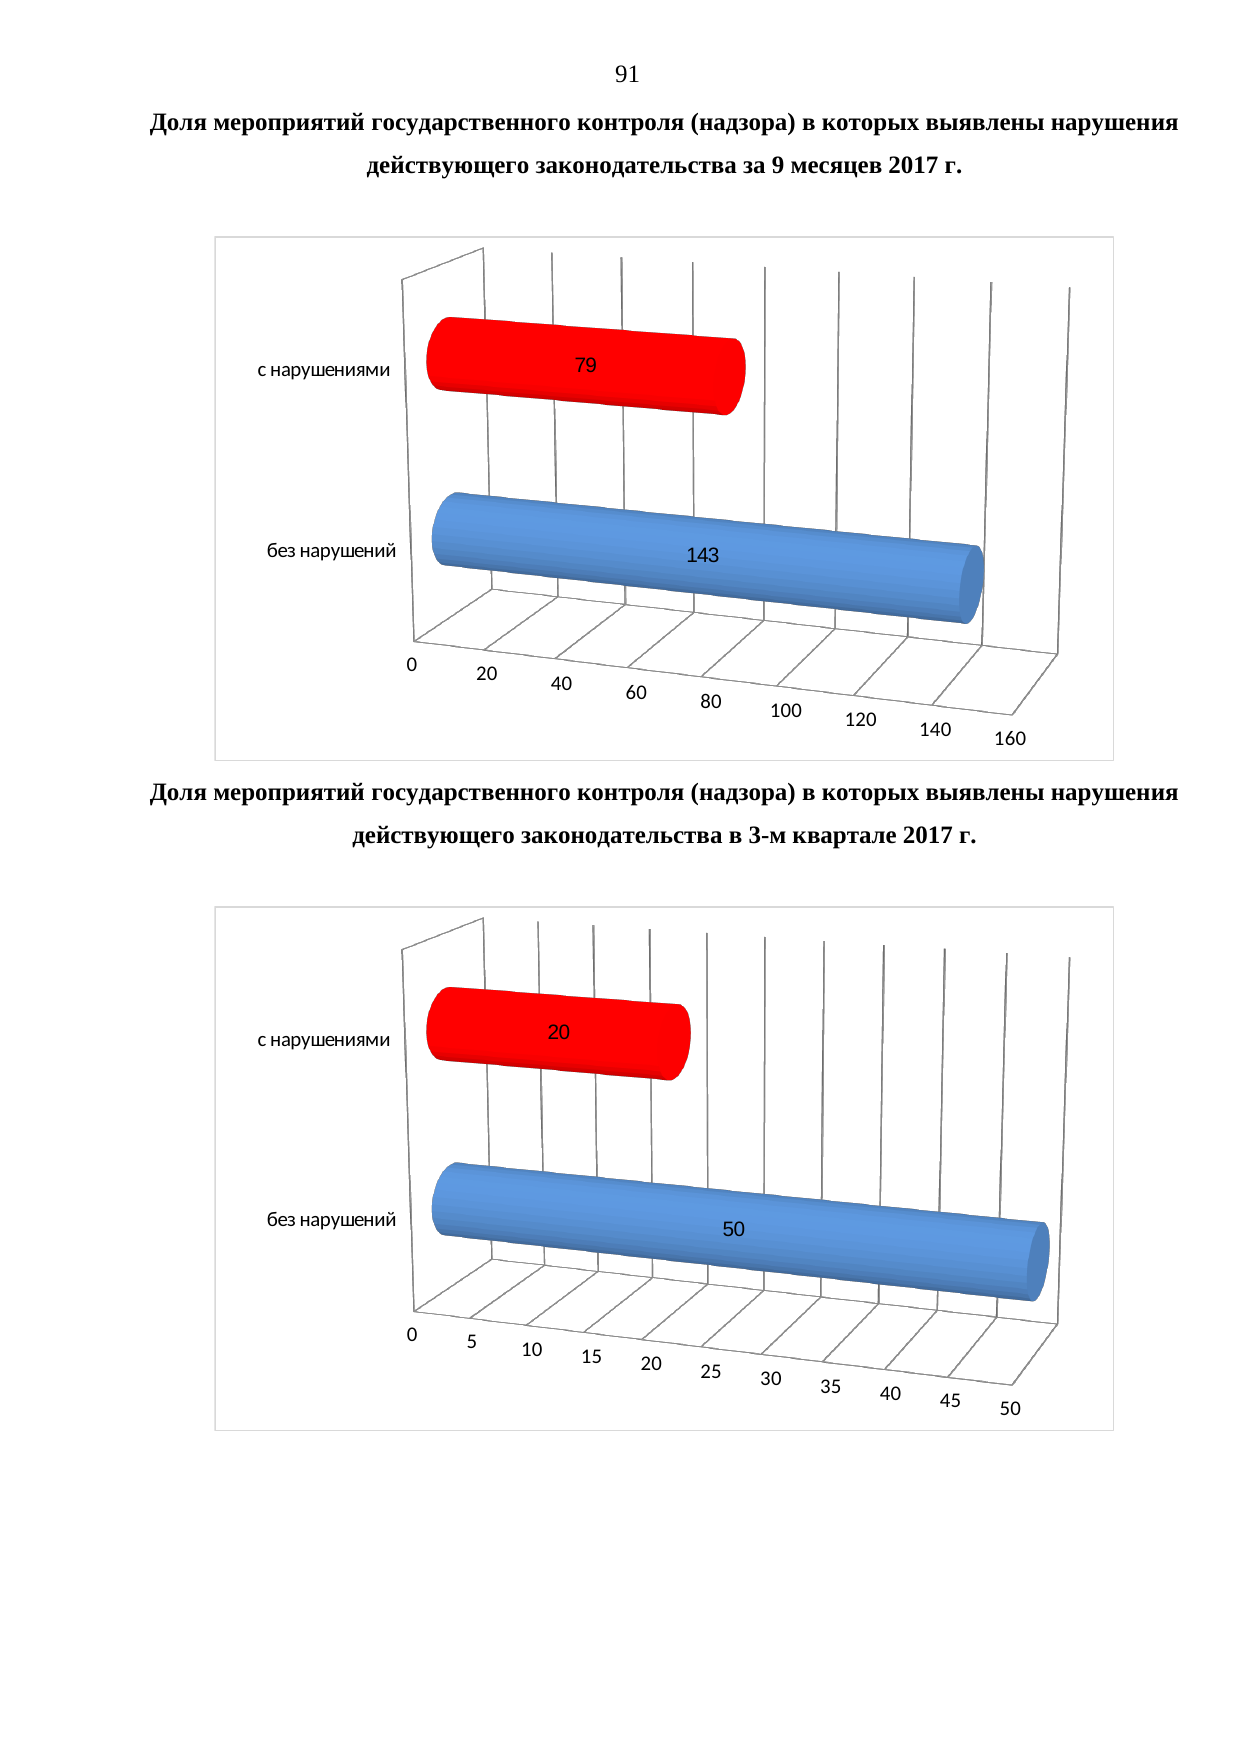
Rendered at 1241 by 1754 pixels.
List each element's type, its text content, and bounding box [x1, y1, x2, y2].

text действующего законодательства в 3-м квартале 2017 г. [74, 820, 1181, 849]
text Доля мероприятий государственного контроля (надзора) в которых выявлены нарушения [74, 777, 1181, 806]
text Доля мероприятий государственного контроля (надзора) в которых выявлены нарушения [74, 107, 1181, 136]
text действующего законодательства за 9 месяцев 2017 г. [74, 150, 1181, 179]
